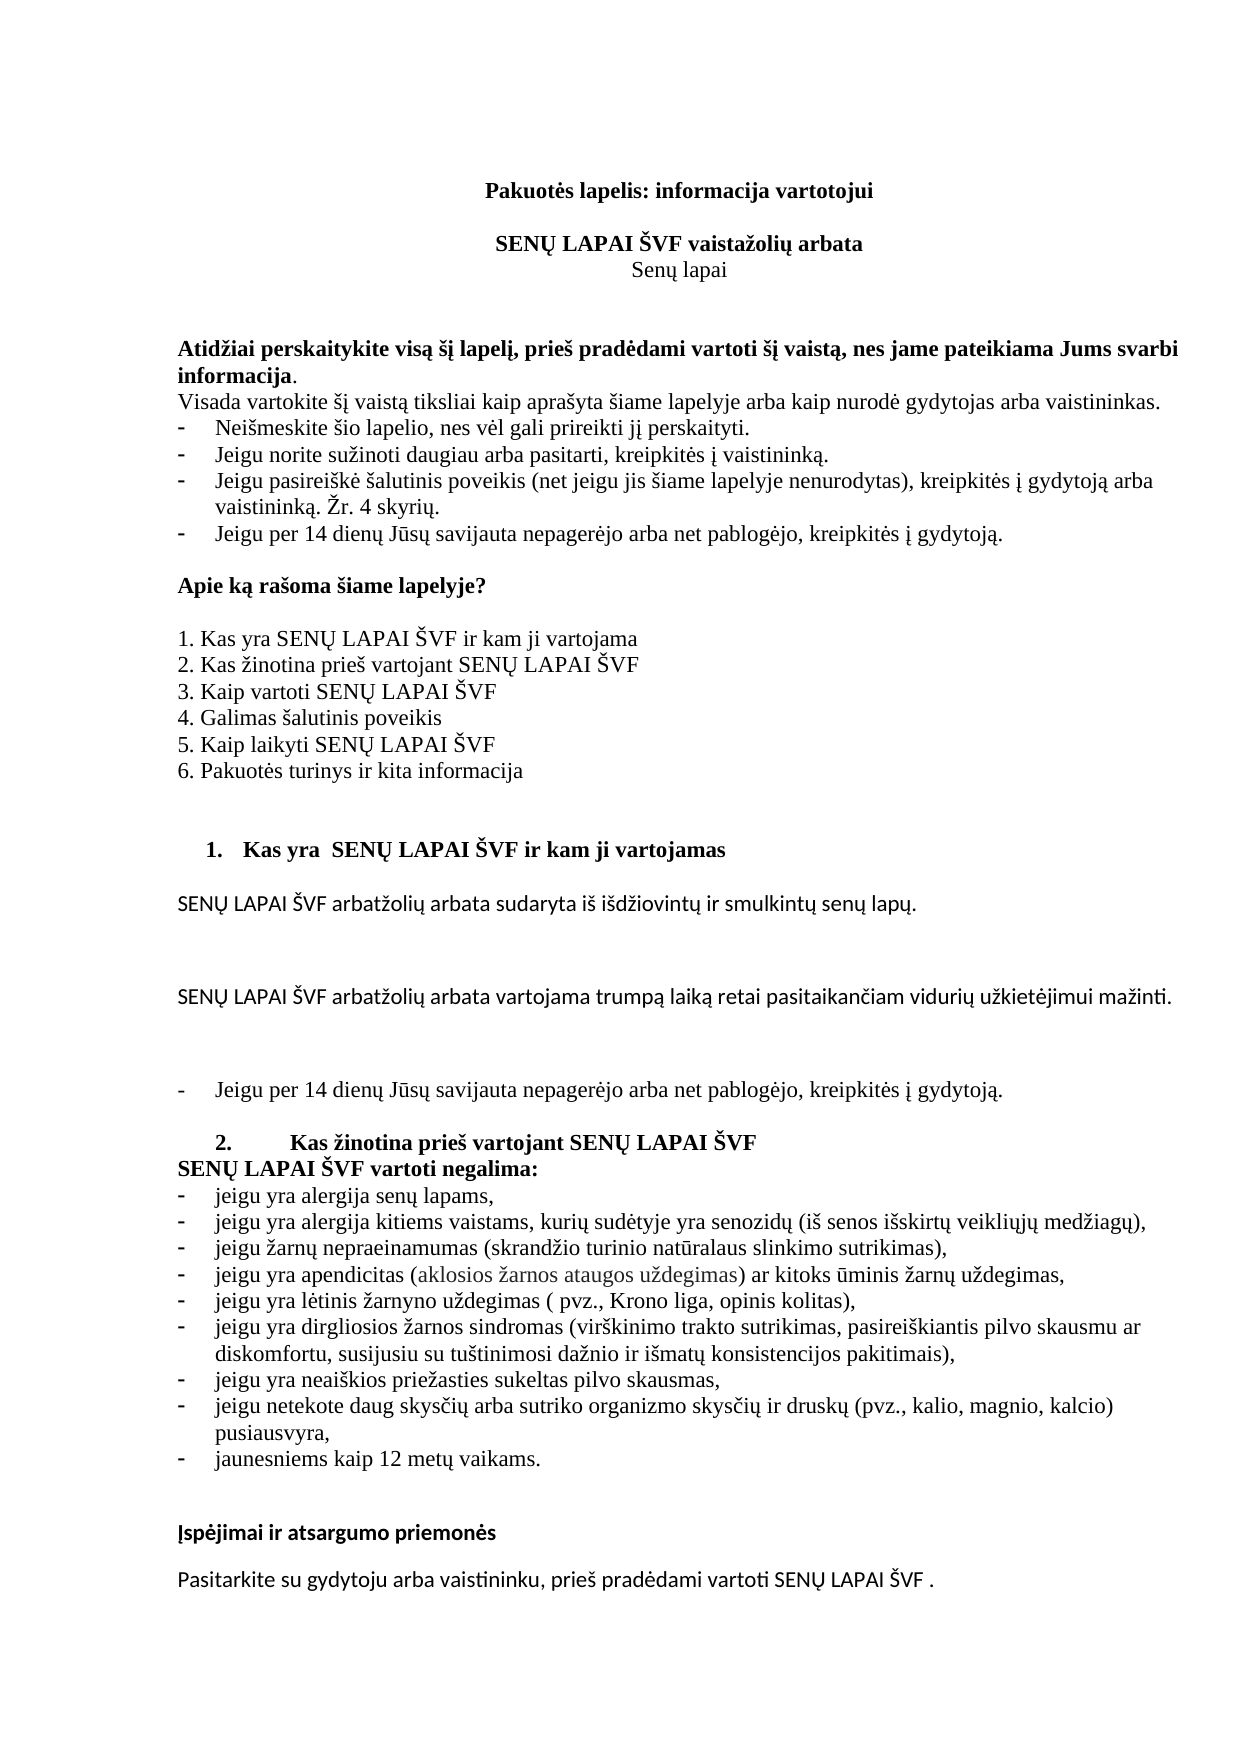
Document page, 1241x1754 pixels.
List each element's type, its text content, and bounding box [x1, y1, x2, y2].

list jeigu yra apendicitas (aklosios žarnos ataugos uždegimas) ar kitoks ūminis žarnų uždegimas, [177, 1261, 1181, 1287]
text Apie ką rašoma šiame lapelyje? [177, 572, 1181, 599]
text Senų lapai [177, 256, 1181, 283]
text Visada vartokite šį vaistą tiksliai kaip aprašyta šiame lapelyje arba kaip nurodė gydytojas arba vaistininkas. [177, 388, 1181, 414]
list Neišmeskite šio lapelio, nes vėl gali prireikti jį perskaityti. [177, 414, 1181, 441]
list Kas žinotina prieš vartojant SENŲ LAPAI ŠVF [215, 1129, 1181, 1155]
text 1. Kas yra SENŲ LAPAI ŠVF ir kam ji vartojama [177, 625, 1181, 652]
text Įspėjimai ir atsargumo priemonės [177, 1518, 1181, 1546]
list Jeigu norite sužinoti daugiau arba pasitarti, kreipkitės į vaistininką. [177, 441, 1181, 467]
text 4. Galimas šalutinis poveikis [177, 704, 1181, 731]
list jeigu yra alergija senų lapams, [177, 1182, 1181, 1208]
list Jeigu pasireiškė šalutinis poveikis (net jeigu jis šiame lapelyje nenurodytas), kreipkitės į gydytoją arba vaistininką. Žr. 4 skyrių. [177, 467, 1181, 520]
text SENŲ LAPAI ŠVF arbatžolių arbata sudaryta iš išdžiovintų ir smulkintų senų lapų. [177, 889, 1181, 917]
subtitle SENŲ LAPAI ŠVF vartoti negalima: [177, 1155, 1181, 1182]
text SENŲ LAPAI ŠVF vaistažolių arbata [177, 230, 1181, 256]
list jeigu yra lėtinis žarnyno uždegimas ( pvz., Krono liga, opinis kolitas), [177, 1287, 1181, 1313]
text 2. Kas žinotina prieš vartojant SENŲ LAPAI ŠVF [177, 652, 1181, 678]
list jeigu žarnų nepraeinamumas (skrandžio turinio natūralaus slinkimo sutrikimas), [177, 1234, 1181, 1261]
list jeigu yra dirgliosios žarnos sindromas (virškinimo trakto sutrikimas, pasireiškiantis pilvo skausmu ar diskomfortu, susijusiu su tuštinimosi dažnio ir išmatų konsistencijos pakitimais), [177, 1313, 1181, 1366]
text 3. Kaip vartoti SENŲ LAPAI ŠVF [177, 678, 1181, 704]
text SENŲ LAPAI ŠVF arbatžolių arbata vartojama trumpą laiką retai pasitaikančiam vidurių užkietėjimui mažinti. [177, 982, 1181, 1011]
list Kas yra SENŲ LAPAI ŠVF ir kam ji vartojamas [205, 836, 1181, 862]
list Jeigu per 14 dienų Jūsų savijauta nepagerėjo arba net pablogėjo, kreipkitės į gydytoją. [177, 520, 1181, 546]
list jaunesniems kaip 12 metų vaikams. [177, 1445, 1181, 1472]
text Jeigu per 14 dienų Jūsų savijauta nepagerėjo arba net pablogėjo, kreipkitės į gydytoją. [177, 1076, 1181, 1103]
list jeigu yra neaiškios priežasties sukeltas pilvo skausmas, [177, 1366, 1181, 1392]
text 5. Kaip laikyti SENŲ LAPAI ŠVF [177, 731, 1181, 757]
text 6. Pakuotės turinys ir kita informacija [177, 757, 1181, 783]
text Pakuotės lapelis: informacija vartotojui [177, 177, 1181, 203]
list Pasitarkite su gydytoju arba vaistininku, prieš pradėdami vartoti SENŲ LAPAI ŠVF . [177, 1565, 1181, 1593]
text Atidžiai perskaitykite visą šį lapelį, prieš pradėdami vartoti šį vaistą, nes jame pateikiama Jums svarbi informacija. [177, 335, 1181, 388]
list jeigu netekote daug skysčių arba sutriko organizmo skysčių ir druskų (pvz., kalio, magnio, kalcio) pusiausvyra, [177, 1392, 1181, 1445]
list jeigu yra alergija kitiems vaistams, kurių sudėtyje yra senozidų (iš senos išskirtų veikliųjų medžiagų), [177, 1208, 1181, 1234]
